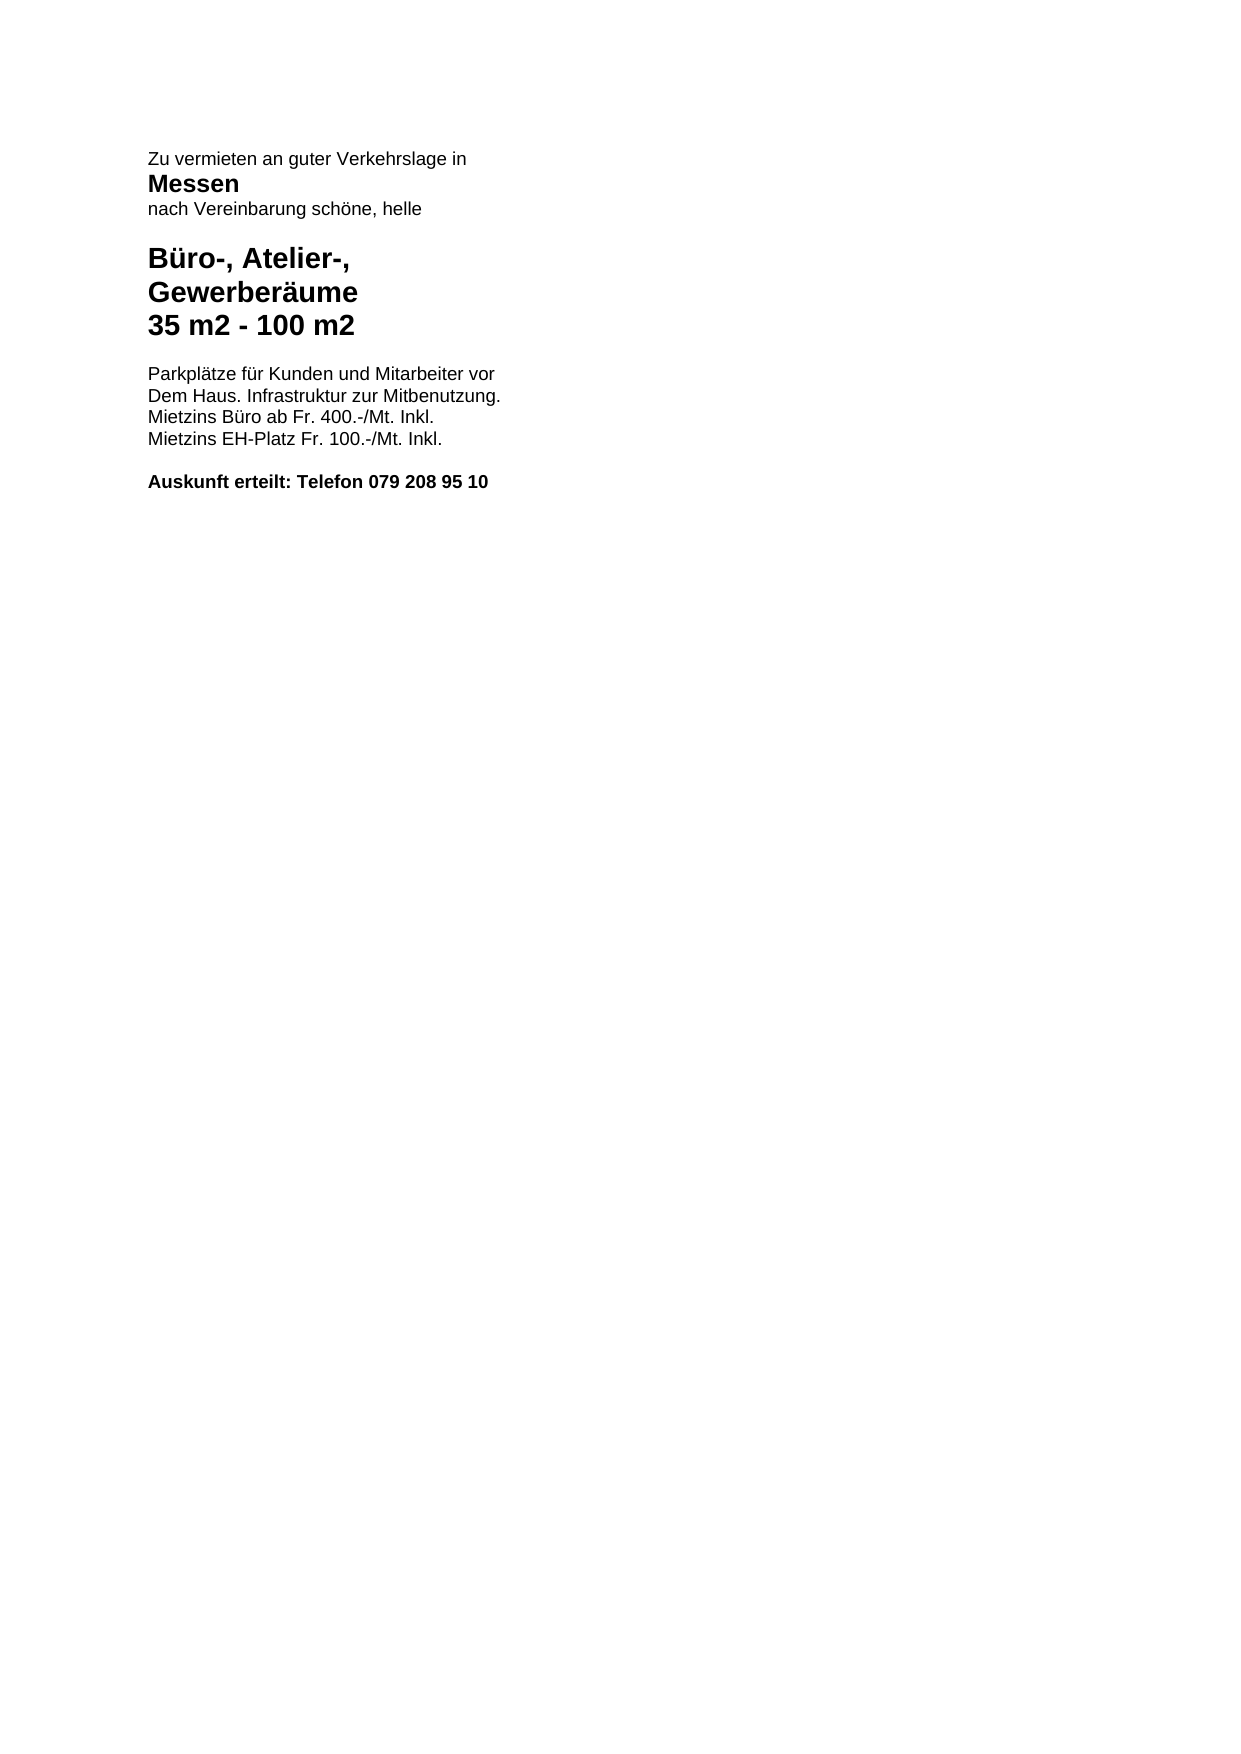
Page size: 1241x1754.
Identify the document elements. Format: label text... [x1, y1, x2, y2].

text Auskunft erteilt: Telefon 079 208 95 10 [148, 471, 1093, 493]
text Mietzins EH-Platz Fr. 100.-/Mt. Inkl. [148, 428, 1093, 449]
text 35 m2 - 100 m2 [148, 308, 1093, 342]
text Dem Haus. Infrastruktur zur Mitbenutzung. [148, 385, 1093, 406]
text Gewerberäume [148, 274, 1093, 308]
text Messen [148, 169, 1093, 198]
text Büro-, Atelier-, [148, 241, 1093, 274]
text Zu vermieten an guter Verkehrslage in [148, 148, 1093, 169]
text nach Vereinbarung schöne, helle [148, 198, 1093, 219]
text Parkplätze für Kunden und Mitarbeiter vor [148, 363, 1093, 385]
text Mietzins Büro ab Fr. 400.-/Mt. Inkl. [148, 406, 1093, 428]
